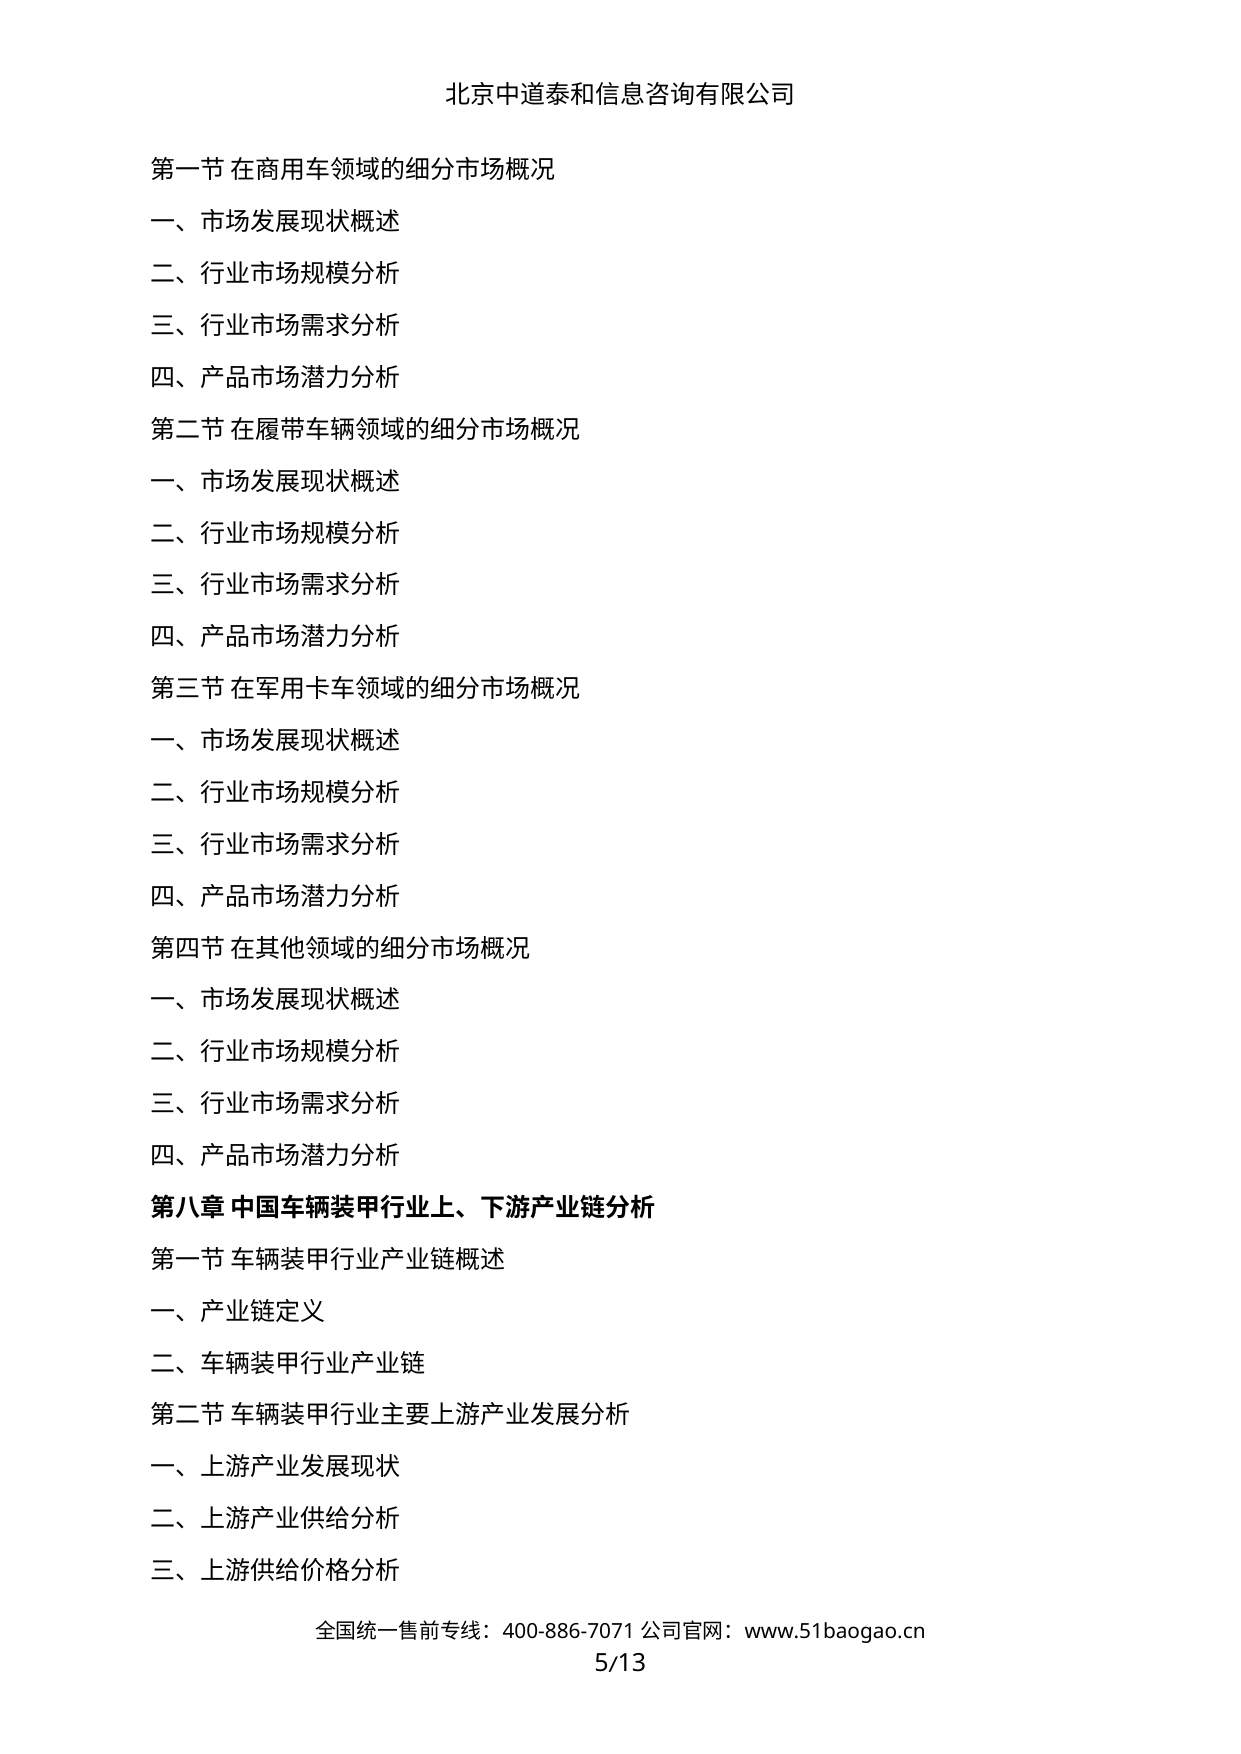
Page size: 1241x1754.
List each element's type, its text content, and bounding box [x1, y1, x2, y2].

text 四、产品市场潜力分析 [150, 1136, 1090, 1172]
text 四、产品市场潜力分析 [150, 876, 1090, 912]
text 三、行业市场需求分析 [150, 1084, 1090, 1120]
text 二、行业市场规模分析 [150, 772, 1090, 809]
text 二、上游产业供给分析 [150, 1499, 1090, 1535]
text 二、车辆装甲行业产业链 [150, 1343, 1090, 1379]
text 一、市场发展现状概述 [150, 721, 1090, 757]
text 第八章 中国车辆装甲行业上、下游产业链分析 [150, 1187, 1090, 1224]
text 一、市场发展现状概述 [150, 202, 1090, 238]
text 四、产品市场潜力分析 [150, 617, 1090, 653]
text 四、产品市场潜力分析 [150, 357, 1090, 394]
text 第三节 在军用卡车领域的细分市场概况 [150, 669, 1090, 705]
text 第二节 在履带车辆领域的细分市场概况 [150, 409, 1090, 446]
text 第一节 在商用车领域的细分市场概况 [150, 150, 1090, 186]
text 第一节 车辆装甲行业产业链概述 [150, 1239, 1090, 1276]
text 一、上游产业发展现状 [150, 1447, 1090, 1483]
text 三、行业市场需求分析 [150, 824, 1090, 861]
text 第四节 在其他领域的细分市场概况 [150, 928, 1090, 964]
text 一、市场发展现状概述 [150, 461, 1090, 497]
text 二、行业市场规模分析 [150, 513, 1090, 549]
text 一、产业链定义 [150, 1291, 1090, 1327]
text 二、行业市场规模分析 [150, 254, 1090, 290]
text 三、行业市场需求分析 [150, 565, 1090, 601]
text 三、上游供给价格分析 [150, 1551, 1090, 1587]
text 一、市场发展现状概述 [150, 980, 1090, 1016]
text 二、行业市场规模分析 [150, 1032, 1090, 1068]
text 第二节 车辆装甲行业主要上游产业发展分析 [150, 1395, 1090, 1431]
text 三、行业市场需求分析 [150, 306, 1090, 342]
